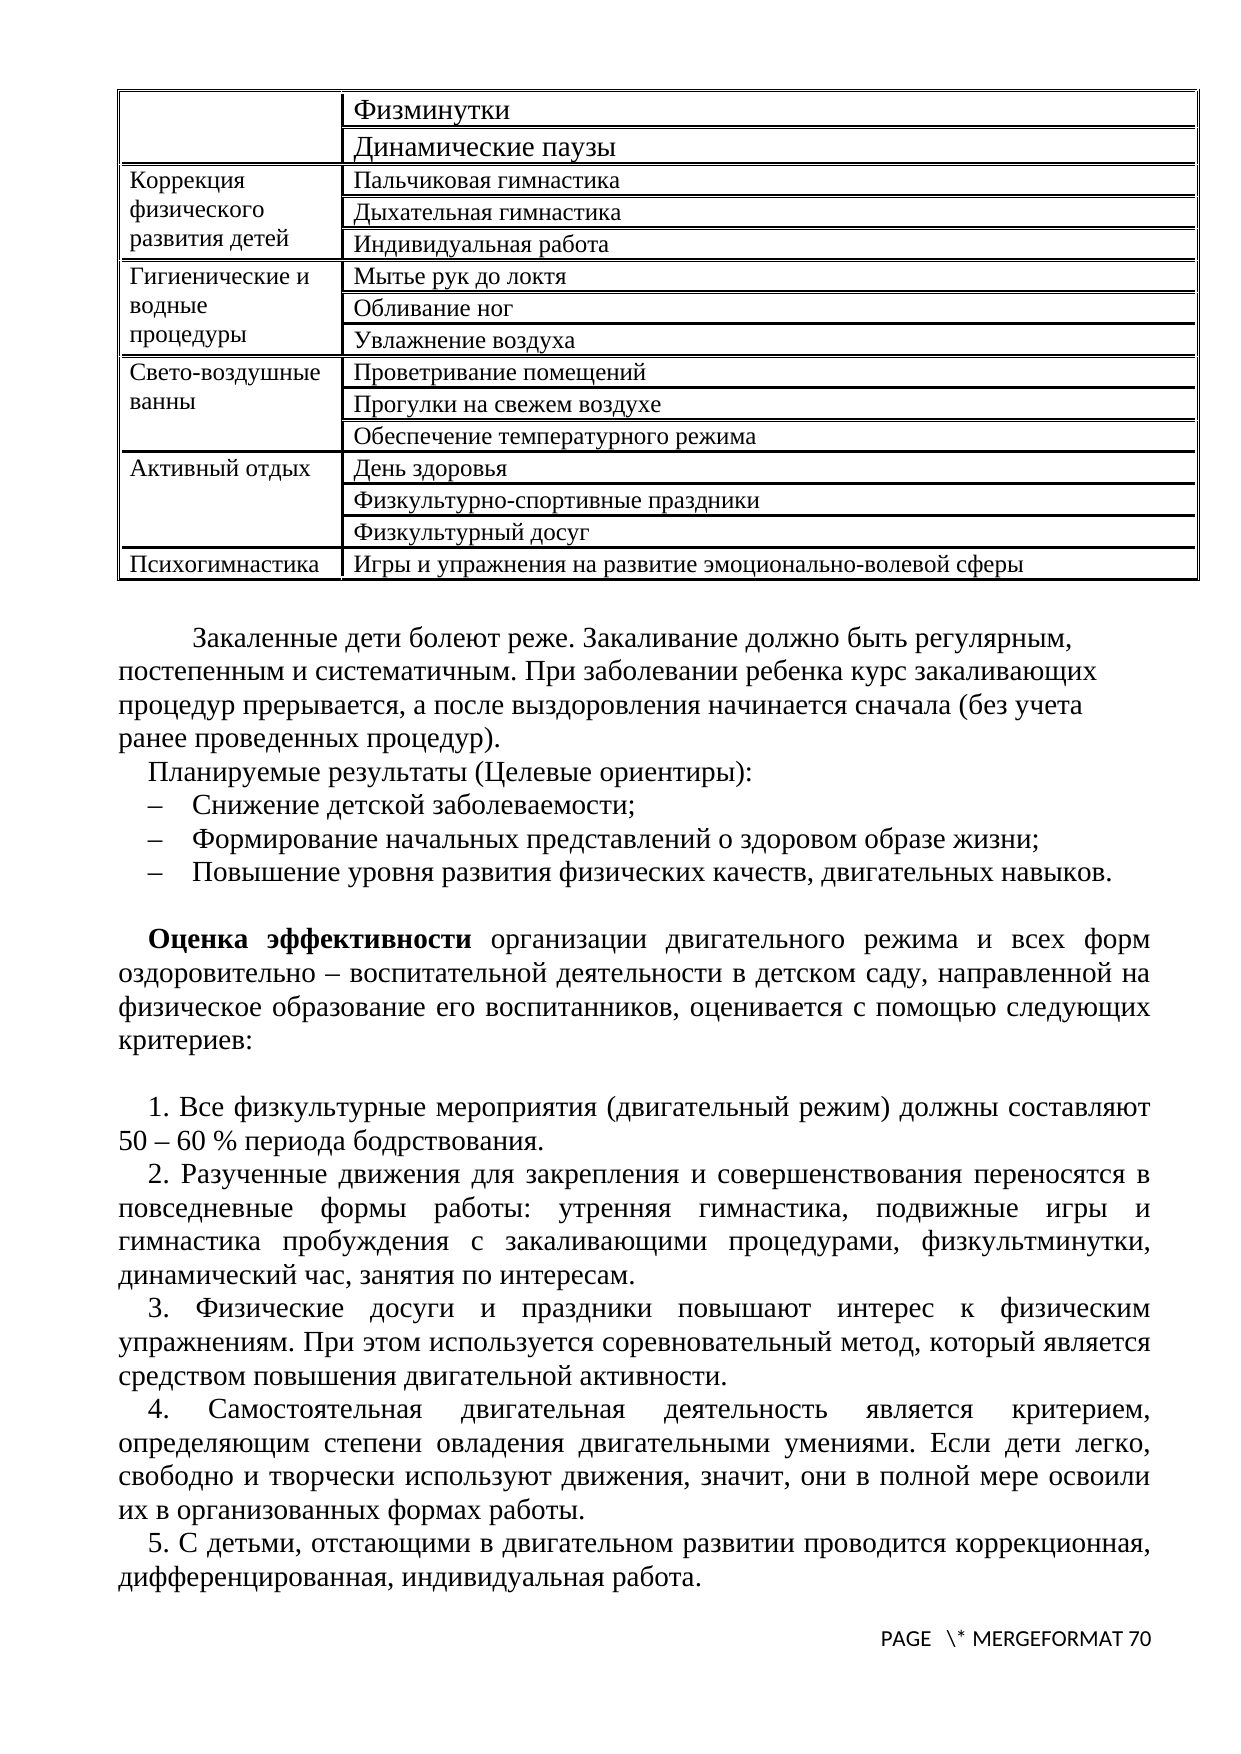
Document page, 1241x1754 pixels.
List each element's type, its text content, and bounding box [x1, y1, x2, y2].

text 4. Самостоятельная двигательная деятельность является критерием, определяющим степени овладения двигательными умениями. Если дети легко, свободно и творчески используют движения, значит, они в полной мере освоили их в организованных формах работы. [118, 1391, 1152, 1525]
table_cell Коррекция физического развития детей [120, 162, 341, 258]
table_cell Обеспечение температурного режима [344, 418, 1197, 450]
table_cell Прогулки на свежем воздухе [344, 386, 1197, 418]
text Планируемые результаты (Целевые ориентиры): [118, 754, 1152, 787]
table_cell Мытье рук до локтя [344, 258, 1197, 290]
text Оценка эффективности организации двигательного режима и всех форм оздоровительно – воспитательной деятельности в детском саду, направленной на физическое образование его воспитанников, оценивается с помощью следующих критериев: [118, 922, 1152, 1056]
table_cell Гигиенические и водные процедуры [120, 258, 341, 354]
table_cell Индивидуальная работа [344, 226, 1197, 258]
table_cell Динамические паузы [344, 125, 1197, 162]
table_cell Пальчиковая гимнастика [344, 162, 1197, 194]
table_cell Проветривание помещений [344, 354, 1197, 386]
list Формирование начальных представлений о здоровом образе жизни; [118, 821, 1152, 854]
list Снижение детской заболеваемости; [118, 787, 1152, 821]
table_cell Физминутки [342, 89, 1198, 125]
table_cell Психогимнастика [120, 546, 342, 578]
table_cell Физкультурный досуг [344, 514, 1197, 546]
table_cell День здоровья [344, 450, 1197, 482]
list Повышение уровня развития физических качеств, двигательных навыков. [118, 854, 1152, 888]
table_cell Обливание ног [344, 290, 1197, 322]
table_cell Активный отдых [120, 450, 341, 546]
table_cell Игры и упражнения на развитие эмоционально-волевой сферы [342, 546, 1197, 578]
text 2. Разученные движения для закрепления и совершенствования переносятся в повседневные формы работы: утренняя гимнастика, подвижные игры и гимнастика пробуждения с закаливающими процедурами, физкультминутки, динамический час, занятия по интересам. [118, 1156, 1152, 1291]
text 3. Физические досуги и праздники повышают интерес к физическим упражнениям. При этом используется соревновательный метод, который является средством повышения двигательной активности. [118, 1291, 1152, 1391]
table_cell Увлажнение воздуха [344, 322, 1197, 354]
table_cell Свето-воздушные ванны [120, 354, 341, 450]
table_cell Дыхательная гимнастика [344, 194, 1197, 226]
text 1. Все физкультурные мероприятия (двигательный режим) должны составляют 50 – 60 % периода бодрствования. [118, 1089, 1152, 1156]
text 5. С детьми, отстающими в двигательном развитии проводится коррекционная, дифференцированная, индивидуальная работа. [118, 1525, 1152, 1592]
table_cell Физкультурно-спортивные праздники [344, 482, 1197, 514]
text Закаленные дети болеют реже. Закаливание должно быть регулярным, постепенным и систематичным. При заболевании ребенка курс закаливающих процедур прерывается, а после выздоровления начинается сначала (без учета ранее проведенных процедур). [118, 620, 1152, 754]
